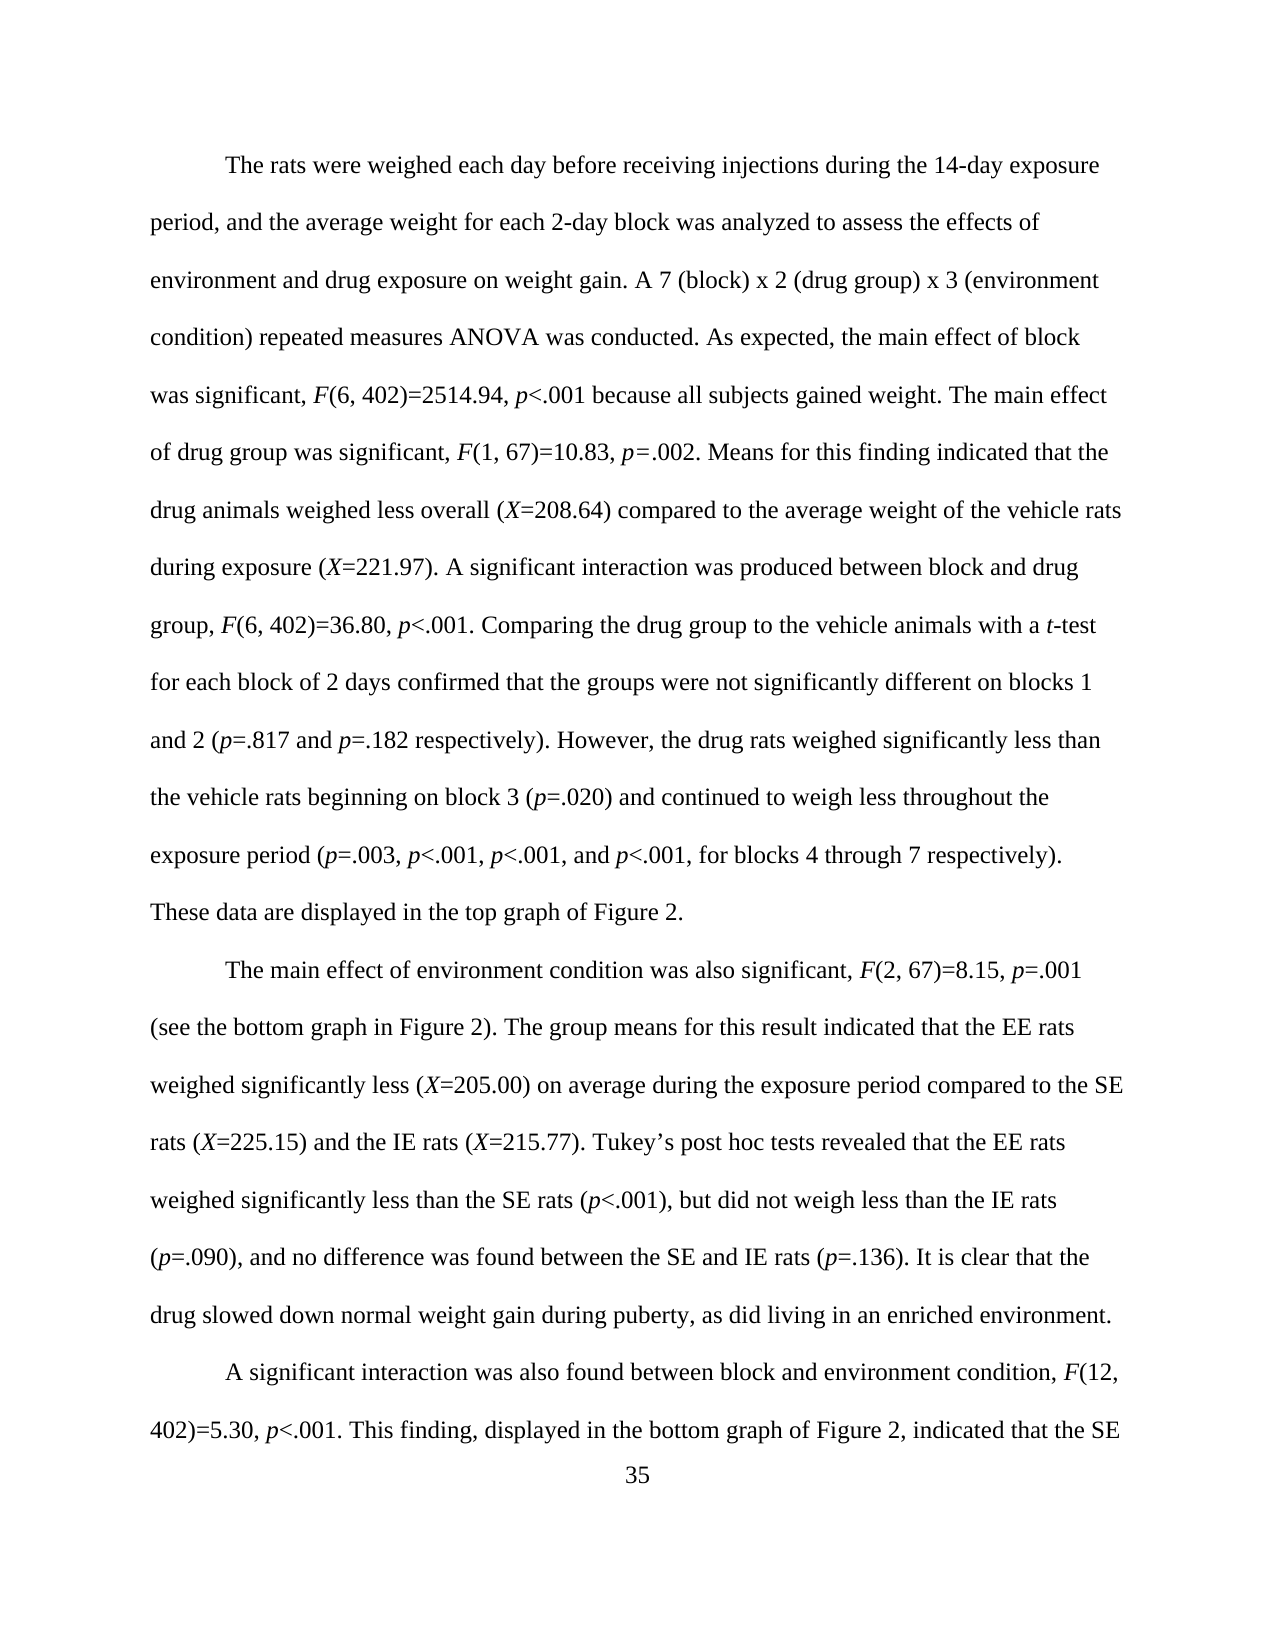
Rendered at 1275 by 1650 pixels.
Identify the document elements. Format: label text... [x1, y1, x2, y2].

text The main effect of environment condition was also significant, F(2, 67)=8.15, p=.001 (see the bottom graph in Figure 2). The group means for this result indicated that the EE rats weighed significantly less (=205.00) on average during the exposure period compared to the SE rats (=225.15) and the IE rats (=215.77). Tukey’s post hoc tests revealed that the EE rats weighed significantly less than the SE rats (p<.001), but did not weigh less than the IE rats (p=.090), and no difference was found between the SE and IE rats (p=.136). It is clear that the drug slowed down normal weight gain during puberty, as did living in an enriched environment. [150, 955, 1125, 1329]
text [150, 1357, 1125, 1444]
text The rats were weighed each day before receiving injections during the 14-day exposure period, and the average weight for each 2-day block was analyzed to assess the effects of environment and drug exposure on weight gain. A 7 (block) x 2 (drug group) x 3 (environment condition) repeated measures ANOVA was conducted. As expected, the main effect of block was significant, F(6, 402)=2514.94, p<.001 because all subjects gained weight. The main effect of drug group was significant, F(1, 67)=10.83, p=.002. Means for this finding indicated that the drug animals weighed less overall (=208.64) compared to the average weight of the vehicle rats during exposure (=221.97). A significant interaction was produced between block and drug group, F(6, 402)=36.80, p<.001. Comparing the drug group to the vehicle animals with a t-test for each block of 2 days confirmed that the groups were not significantly different on blocks 1 and 2 (p=.817 and p=.182 respectively). However, the drug rats weighed significantly less than the vehicle rats beginning on block 3 (p=.020) and continued to weigh less throughout the exposure period (p=.003, p<.001, p<.001, and p<.001, for blocks 4 through 7 respectively). These data are displayed in the top graph of Figure 2. [150, 150, 1125, 926]
